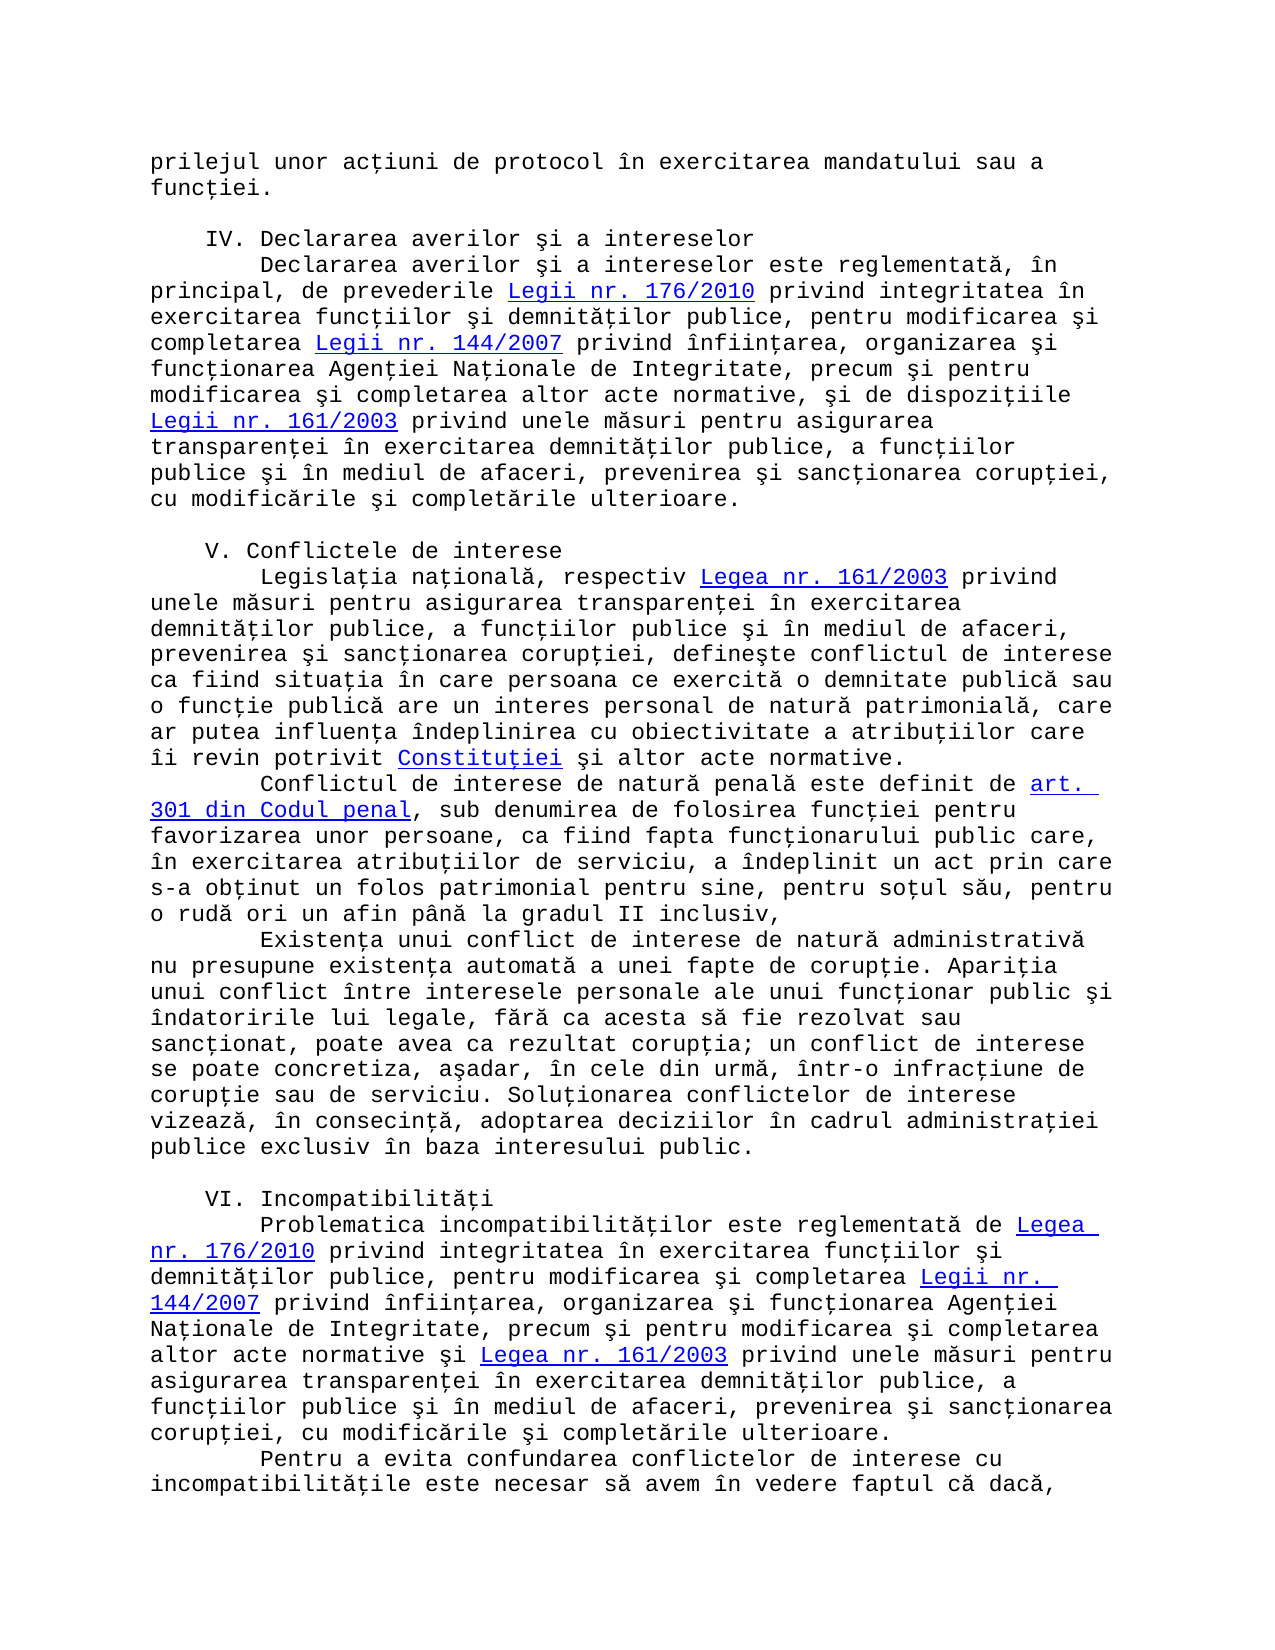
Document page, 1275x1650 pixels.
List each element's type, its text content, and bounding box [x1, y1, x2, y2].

text IV. Declararea averilor şi a intereselor [150, 228, 1125, 254]
text VI. Incompatibilităţi [150, 1187, 1125, 1213]
text Problematica incompatibilităţilor este reglementată de <LLNK 12010 176 12 281 0 18>Legea nr. 176/2010 privind integritatea în exercitarea funcţiilor şi demnităţilor publice, pentru modificarea şi completarea <LLNK 12007 144 13 241 0 18>Legii nr. 144/2007 privind înfiinţarea, organizarea şi funcţionarea Agenţiei Naţionale de Integritate, precum şi pentru modificarea şi completarea altor acte normative şi <LLNK 12003 161 12 2D1 0 18>Legea nr. 161/2003 privind unele măsuri pentru asigurarea transparenţei în exercitarea demnităţilor publice, a funcţiilor publice şi în mediul de afaceri, prevenirea şi sancţionarea corupţiei, cu modificările şi completările ulterioare. [150, 1213, 1125, 1447]
text Declararea averilor şi a intereselor este reglementată, în principal, de prevederile <LLNK 12010 176 12 281 0 18>Legii nr. 176/2010 privind integritatea în exercitarea funcţiilor şi demnităţilor publice, pentru modificarea şi completarea <LLNK 12007 144 13 241 0 18>Legii nr. 144/2007 privind înfiinţarea, organizarea şi funcţionarea Agenţiei Naţionale de Integritate, precum şi pentru modificarea şi completarea altor acte normative, şi de dispoziţiile <LLNK 12003 161 12 2D1 0 18>Legii nr. 161/2003 privind unele măsuri pentru asigurarea transparenţei în exercitarea demnităţilor publice, a funcţiilor publice şi în mediul de afaceri, prevenirea şi sancţionarea corupţiei, cu modificările şi completările ulterioare. [150, 254, 1125, 513]
text Legislaţia naţională, respectiv <LLNK 12003 161 12 2D1 0 18>Legea nr. 161/2003 privind unele măsuri pentru asigurarea transparenţei în exercitarea demnităţilor publice, a funcţiilor publice şi în mediul de afaceri, prevenirea şi sancţionarea corupţiei, defineşte conflictul de interese ca fiind situaţia în care persoana ce exercită o demnitate publică sau o funcţie publică are un interes personal de natură patrimonială, care ar putea influenţa îndeplinirea cu obiectivitate a atribuţiilor care îi revin potrivit <LLNK 11991 0221 201 0 12>Constituţiei şi altor acte normative. [150, 565, 1125, 772]
text Existenţa unui conflict de interese de natură administrativă nu presupune existenţa automată a unei fapte de corupţie. Apariţia unui conflict între interesele personale ale unui funcţionar public şi îndatoririle lui legale, fără ca acesta să fie rezolvat sau sancţionat, poate avea ca rezultat corupţia; un conflict de interese se poate concretiza, aşadar, în cele din urmă, într-o infracţiune de corupţie sau de serviciu. Soluţionarea conflictelor de interese vizează, în consecinţă, adoptarea deciziilor în cadrul administraţiei publice exclusiv în baza interesului public. [150, 928, 1125, 1162]
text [150, 150, 1125, 202]
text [150, 1447, 1125, 1499]
text V. Conflictele de interese [150, 539, 1125, 565]
text Conflictul de interese de natură penală este definit de <LLNK 12017 0902 2J2 301 24>art. 301 din Codul penal, sub denumirea de folosirea funcţiei pentru favorizarea unor persoane, ca fiind fapta funcţionarului public care, în exercitarea atribuţiilor de serviciu, a îndeplinit un act prin care s-a obţinut un folos patrimonial pentru sine, pentru soţul său, pentru o rudă ori un afin până la gradul II inclusiv, [150, 772, 1125, 928]
